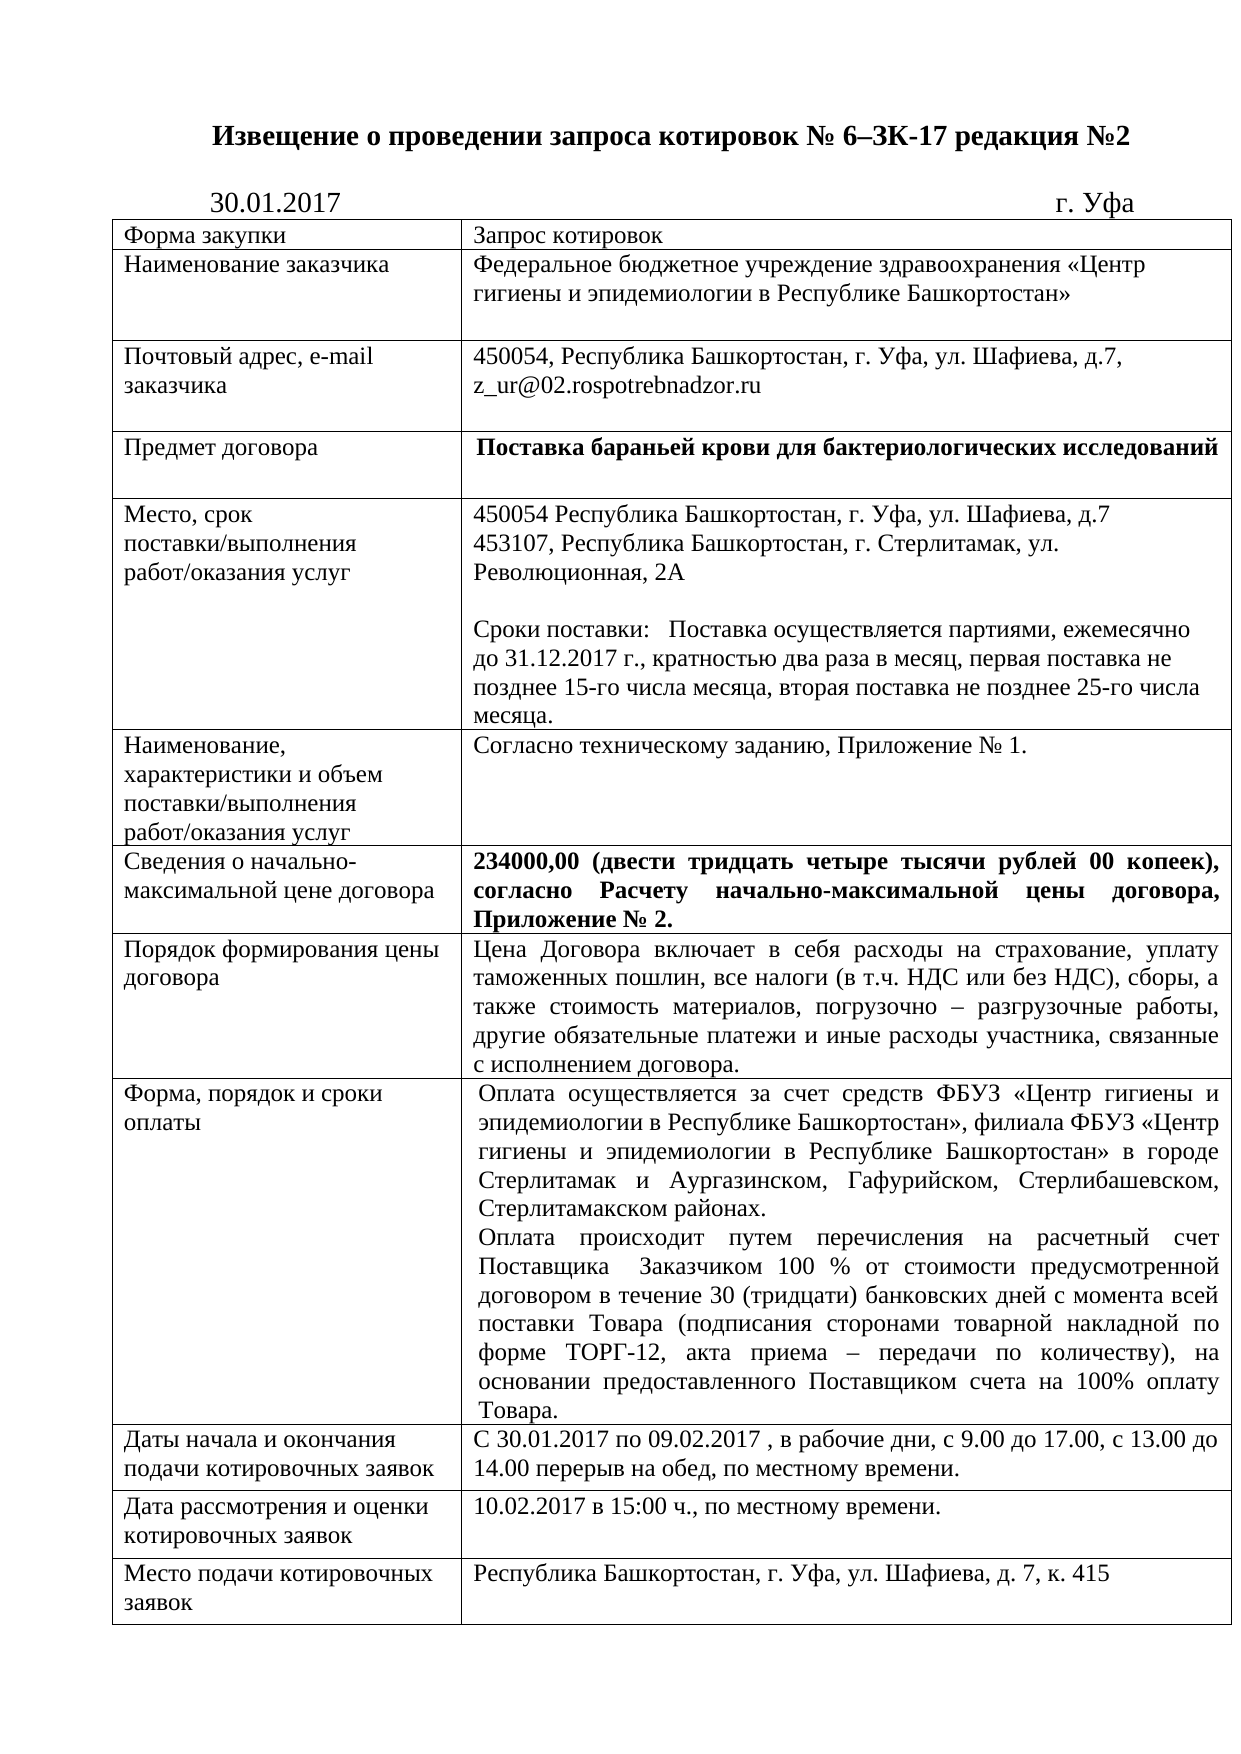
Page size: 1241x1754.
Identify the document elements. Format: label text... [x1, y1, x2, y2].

table_cell 450054, Республика Башкортостан, г. Уфа, ул. Шафиева, д.7, z_ur@02.rospotrebnadzor.ru [462, 341, 1231, 431]
table_cell Форма, порядок и сроки оплаты [113, 1079, 461, 1423]
text 30.01.2017 г. Уфа [133, 185, 1211, 219]
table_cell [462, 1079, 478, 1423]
table_cell 10.02.2017 в 15:00 ч., по местному времени. [462, 1491, 1231, 1557]
table_cell Поставка бараньей крови для бактериологических исследований [462, 432, 1231, 498]
table_cell 450054 Республика Башкортостан, г. Уфа, ул. Шафиева, д.7 453107, Республика Башкортостан, г. Стерлитамак, ул. Революционная, 2А Сроки поставки: Поставка осуществляется партиями, ежемесячно до 31.12.2017 г., кратностью два раза в месяц, первая поставка не позднее 15-го числа месяца, вторая поставка не позднее 25-го числа месяца. [462, 499, 1231, 729]
table_cell Место, срок поставки/выполнения работ/оказания услуг [113, 499, 461, 729]
table_cell Цена Договора включает в себя расходы на страхование, уплату таможенных пошлин, все налоги (в т.ч. НДС или без НДС), сборы, а также стоимость материалов, погрузочно – разгрузочные работы, другие обязательные платежи и иные расходы участника, связанные с исполнением договора. [462, 934, 1231, 1077]
table_cell Согласно техническому заданию, Приложение № 1. [462, 730, 1231, 845]
table_cell Сведения о начально-максимальной цене договора [113, 846, 461, 933]
table_cell Порядок формирования цены договора [113, 934, 461, 1077]
table_cell Предмет договора [113, 432, 461, 498]
table_cell Наименование заказчика [113, 250, 461, 340]
table_cell Почтовый адрес, e-mail заказчика [113, 341, 461, 431]
table_cell Федеральное бюджетное учреждение здравоохранения «Центр гигиены и эпидемиологии в Республике Башкортостан» [462, 250, 1231, 340]
table_cell Республика Башкортостан, г. Уфа, ул. Шафиева, д. 7, к. 415 [462, 1559, 1231, 1624]
table_cell С 30.01.2017 по 09.02.2017 , в рабочие дни, с 9.00 до 17.00, с 13.00 до 14.00 перерыв на обед, по местному времени. [462, 1425, 1231, 1490]
table_cell Место подачи котировочных заявок [113, 1559, 461, 1624]
table_cell Дата рассмотрения и оценки котировочных заявок [113, 1491, 461, 1557]
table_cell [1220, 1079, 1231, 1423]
table_cell 234000,00 (двести тридцать четыре тысячи рублей 00 копеек), согласно Расчету начально-максимальной цены договора, Приложение № 2. [462, 846, 1231, 933]
table_cell Наименование, характеристики и объем поставки/выполнения работ/оказания услуг [113, 730, 461, 845]
table_header Форма закупки [113, 220, 461, 248]
text Извещение о проведении запроса котировок № 6–ЗК-17 редакция №2 [133, 118, 1210, 152]
table_cell Даты начала и окончания подачи котировочных заявок [113, 1425, 461, 1490]
table_header Запрос котировок [462, 220, 1231, 248]
